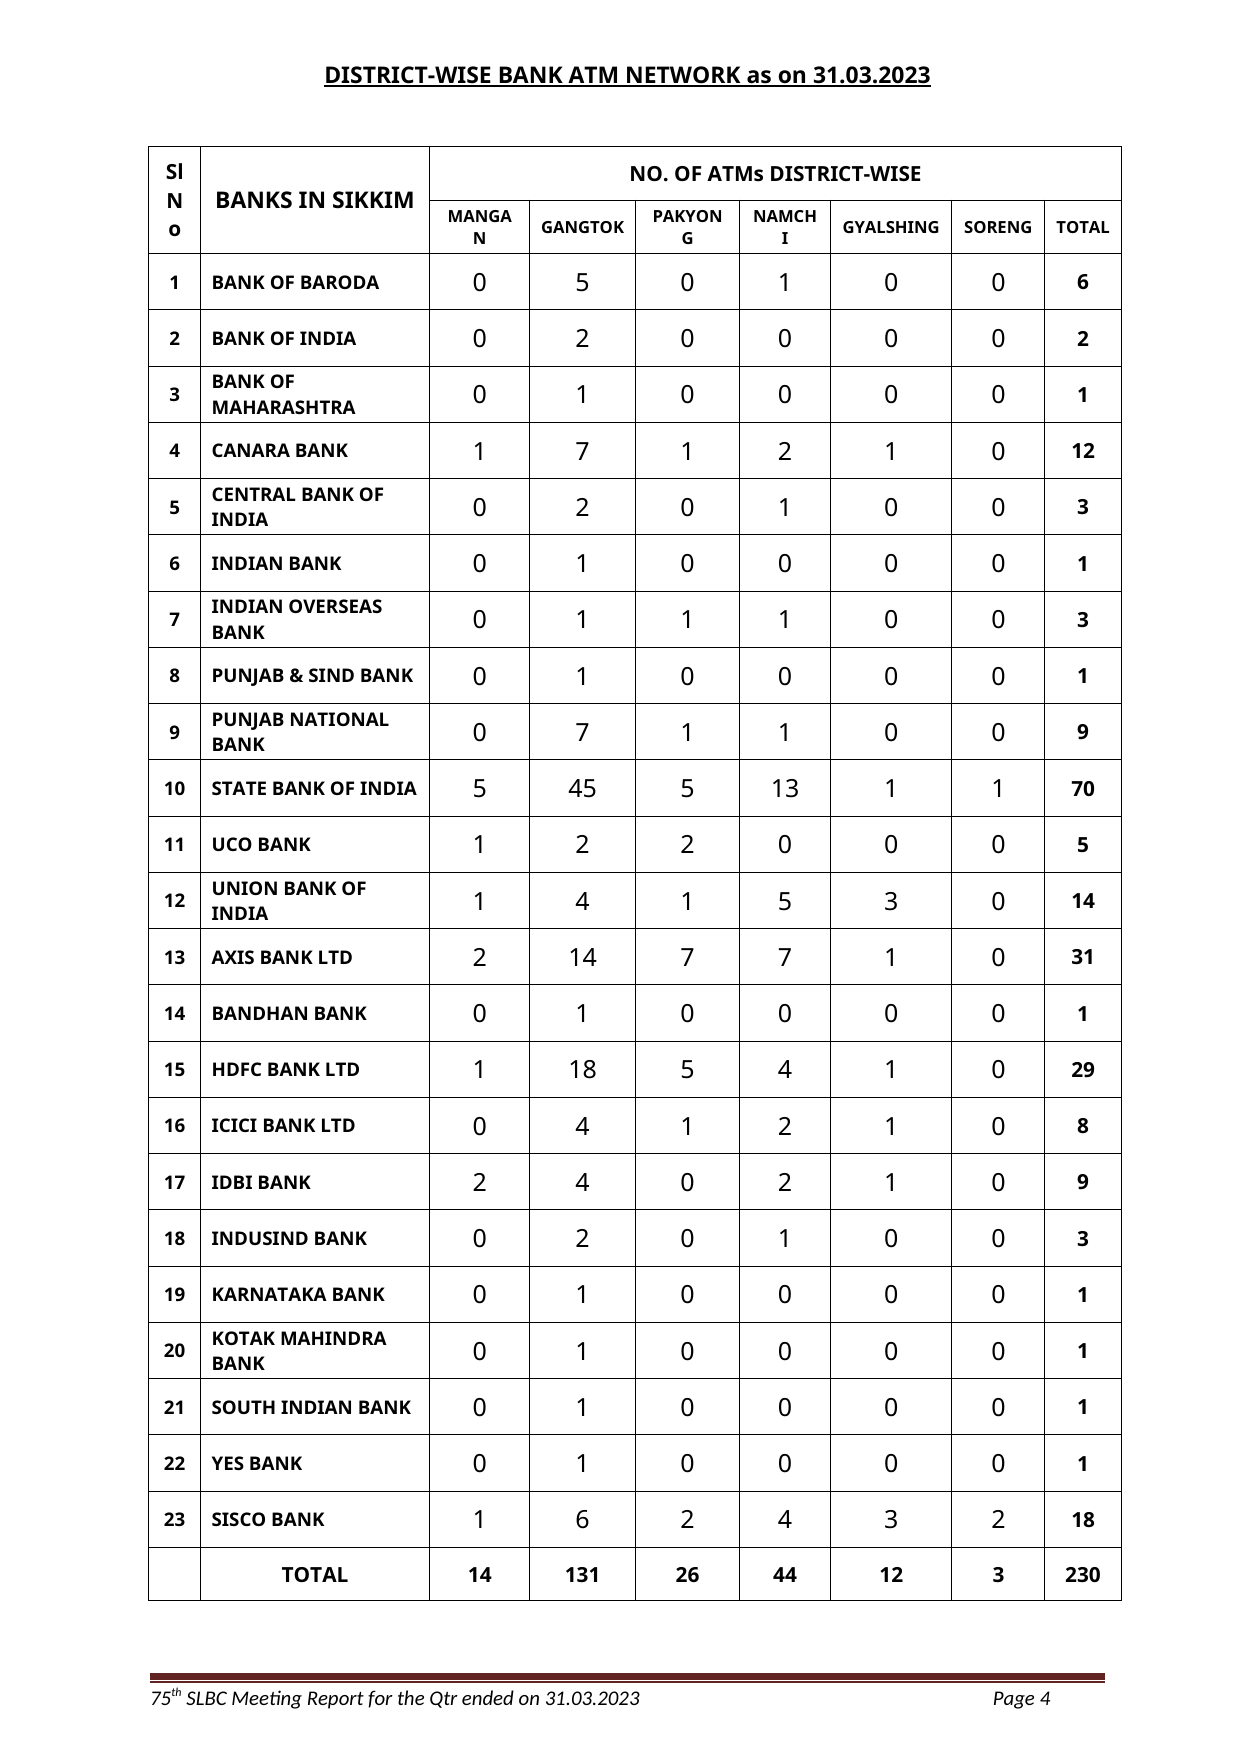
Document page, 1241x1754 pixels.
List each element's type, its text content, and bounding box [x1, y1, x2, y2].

table_cell 0 [952, 704, 1044, 759]
table_cell YES BANK [201, 1435, 429, 1491]
table_cell 0 [740, 985, 830, 1041]
table_cell 2 [530, 479, 635, 534]
table_cell TOTAL [201, 1548, 429, 1600]
table_cell 1 [430, 423, 529, 478]
table_cell 0 [952, 1267, 1044, 1322]
table_cell 29 [1045, 1042, 1121, 1097]
table_cell 0 [740, 367, 830, 422]
table_cell 12 [1045, 423, 1121, 478]
table_cell 3 [831, 1492, 951, 1547]
table_cell BANK OF BARODA [201, 254, 429, 309]
table_cell 5 [149, 479, 200, 534]
table_cell 0 [831, 817, 951, 872]
table_cell 0 [831, 535, 951, 591]
table_cell 5 [636, 1042, 739, 1097]
table_cell 1 [530, 1379, 635, 1434]
table_cell 5 [430, 760, 529, 816]
table_cell 7 [740, 929, 830, 984]
table_cell 1 [530, 985, 635, 1041]
table_cell 0 [952, 254, 1044, 309]
table_cell 4 [530, 873, 635, 928]
table_cell 22 [149, 1435, 200, 1491]
table_cell 8 [149, 648, 200, 703]
table_cell 0 [831, 479, 951, 534]
table_cell 0 [952, 873, 1044, 928]
table_cell GANGTOK [530, 201, 635, 253]
table_cell 1 [740, 704, 830, 759]
table_cell 0 [831, 367, 951, 422]
table_cell ICICI BANK LTD [201, 1098, 429, 1153]
table_cell 0 [636, 310, 739, 366]
table_cell 6 [1045, 254, 1121, 309]
table_cell SORENG [952, 201, 1044, 253]
table_cell 1 [1045, 1435, 1121, 1491]
table_cell 7 [636, 929, 739, 984]
table_cell 1 [530, 367, 635, 422]
table_cell 0 [636, 1379, 739, 1434]
table_cell 4 [530, 1154, 635, 1209]
table_cell INDUSIND BANK [201, 1210, 429, 1266]
table_cell 0 [831, 985, 951, 1041]
table_cell 1 [149, 254, 200, 309]
table_cell 0 [740, 1267, 830, 1322]
table_cell 1 [636, 592, 739, 647]
table_cell 17 [149, 1154, 200, 1209]
table_cell 0 [831, 1435, 951, 1491]
table_cell [149, 1548, 200, 1600]
table_cell 131 [530, 1548, 635, 1600]
table_cell 0 [636, 1210, 739, 1266]
table_cell NAMCHI [740, 201, 830, 253]
table_cell 0 [831, 704, 951, 759]
table_cell 0 [430, 535, 529, 591]
table_cell 0 [952, 535, 1044, 591]
table_cell 4 [149, 423, 200, 478]
table_cell 14 [430, 1548, 529, 1600]
table_cell 0 [952, 1210, 1044, 1266]
text DISTRICT-WISE BANK ATM NETWORK as on 31.03.2023 [150, 58, 1105, 90]
table_cell 3 [831, 873, 951, 928]
table_cell BANK OF INDIA [201, 310, 429, 366]
table_cell 0 [952, 648, 1044, 703]
table_cell 0 [430, 1435, 529, 1491]
table_cell 0 [952, 1154, 1044, 1209]
table_cell 7 [530, 704, 635, 759]
table_cell 5 [636, 760, 739, 816]
table_cell KARNATAKA BANK [201, 1267, 429, 1322]
table_cell AXIS BANK LTD [201, 929, 429, 984]
table_cell 3 [1045, 479, 1121, 534]
table_cell 0 [952, 1323, 1044, 1378]
table_cell 6 [149, 535, 200, 591]
table_cell 1 [430, 1492, 529, 1547]
table_cell 0 [952, 1379, 1044, 1434]
table_cell 0 [636, 1154, 739, 1209]
table_cell 1 [740, 479, 830, 534]
table_cell 1 [831, 1154, 951, 1209]
table_cell 0 [430, 1323, 529, 1378]
table_cell 1 [831, 760, 951, 816]
table_cell 0 [831, 310, 951, 366]
table_cell 1 [831, 929, 951, 984]
table_cell 10 [149, 760, 200, 816]
table_cell 1 [636, 873, 739, 928]
table_cell 0 [952, 1098, 1044, 1153]
table_cell 1 [530, 1435, 635, 1491]
table_cell 1 [636, 704, 739, 759]
table_cell 0 [831, 254, 951, 309]
table_cell 6 [530, 1492, 635, 1547]
table_cell 3 [952, 1548, 1044, 1600]
table_cell 0 [952, 367, 1044, 422]
table_cell 20 [149, 1323, 200, 1378]
table_cell 0 [831, 592, 951, 647]
table_cell 0 [952, 479, 1044, 534]
table_cell BANK OF MAHARASHTRA [201, 367, 429, 422]
table_cell 1 [636, 1098, 739, 1153]
table_cell 0 [430, 367, 529, 422]
table_cell MANGAN [430, 201, 529, 253]
table_cell 1 [1045, 985, 1121, 1041]
table_cell SOUTH INDIAN BANK [201, 1379, 429, 1434]
table_cell 0 [636, 985, 739, 1041]
table_cell INDIAN BANK [201, 535, 429, 591]
table_cell 18 [149, 1210, 200, 1266]
table_cell TOTAL [1045, 201, 1121, 253]
table_cell 2 [740, 1154, 830, 1209]
table_cell 0 [636, 535, 739, 591]
table_cell 1 [636, 423, 739, 478]
table_cell 0 [430, 479, 529, 534]
table_cell 2 [530, 1210, 635, 1266]
table_cell 1 [740, 1210, 830, 1266]
table_cell 19 [149, 1267, 200, 1322]
table_cell 2 [1045, 310, 1121, 366]
table_cell GYALSHING [831, 201, 951, 253]
table_header NO. OF ATMs DISTRICT-WISE [430, 147, 1121, 199]
table_cell 2 [430, 1154, 529, 1209]
table_cell 0 [636, 1323, 739, 1378]
table_cell 5 [530, 254, 635, 309]
table_cell 2 [530, 817, 635, 872]
table_cell 0 [952, 985, 1044, 1041]
table_cell 0 [430, 648, 529, 703]
table_cell 0 [952, 929, 1044, 984]
table_cell 1 [530, 592, 635, 647]
table_cell PUNJAB NATIONAL BANK [201, 704, 429, 759]
table_cell 0 [430, 1267, 529, 1322]
table_cell 0 [740, 310, 830, 366]
table_cell 11 [149, 817, 200, 872]
table_cell 1 [740, 592, 830, 647]
table_cell 0 [430, 1210, 529, 1266]
table_cell 0 [740, 648, 830, 703]
table_cell 4 [740, 1042, 830, 1097]
table_cell 0 [740, 1435, 830, 1491]
table_cell 7 [149, 592, 200, 647]
table_cell 12 [149, 873, 200, 928]
table_cell 0 [952, 1042, 1044, 1097]
table_cell 1 [530, 1323, 635, 1378]
table_cell 70 [1045, 760, 1121, 816]
table_cell 5 [1045, 817, 1121, 872]
table_cell 2 [636, 817, 739, 872]
table_cell 0 [636, 1435, 739, 1491]
table_cell 1 [430, 817, 529, 872]
table_cell 0 [952, 310, 1044, 366]
table_cell 0 [740, 817, 830, 872]
table_cell 2 [740, 423, 830, 478]
table_cell 1 [530, 535, 635, 591]
table_cell UNION BANK OF INDIA [201, 873, 429, 928]
table_cell 0 [831, 1323, 951, 1378]
table_cell 9 [149, 704, 200, 759]
table_cell 3 [1045, 1210, 1121, 1266]
table_cell 0 [636, 1267, 739, 1322]
table_cell 2 [636, 1492, 739, 1547]
table_cell 44 [740, 1548, 830, 1600]
table_cell 0 [430, 254, 529, 309]
table_cell 0 [740, 535, 830, 591]
table_header Sl No [149, 147, 200, 253]
table_cell 18 [1045, 1492, 1121, 1547]
table_cell 1 [1045, 535, 1121, 591]
table_cell 21 [149, 1379, 200, 1434]
table_cell 1 [530, 648, 635, 703]
table_cell 0 [740, 1323, 830, 1378]
table_cell 23 [149, 1492, 200, 1547]
table_cell 0 [430, 704, 529, 759]
table_cell 5 [740, 873, 830, 928]
table_cell 15 [149, 1042, 200, 1097]
table_cell 1 [430, 873, 529, 928]
table_cell 0 [430, 310, 529, 366]
table_cell 2 [740, 1098, 830, 1153]
table_cell UCO BANK [201, 817, 429, 872]
table_cell 9 [1045, 704, 1121, 759]
table_cell SISCO BANK [201, 1492, 429, 1547]
table_cell 0 [636, 367, 739, 422]
table_cell 1 [1045, 1379, 1121, 1434]
table_cell KOTAK MAHINDRA BANK [201, 1323, 429, 1378]
table_cell 3 [149, 367, 200, 422]
table_cell 12 [831, 1548, 951, 1600]
table_cell 2 [149, 310, 200, 366]
table_cell 2 [952, 1492, 1044, 1547]
table_cell STATE BANK OF INDIA [201, 760, 429, 816]
table_cell 2 [430, 929, 529, 984]
table_cell 14 [1045, 873, 1121, 928]
table_cell 0 [430, 1098, 529, 1153]
table_cell 31 [1045, 929, 1121, 984]
table_cell 0 [636, 479, 739, 534]
table_cell 0 [952, 423, 1044, 478]
table_cell 0 [831, 1379, 951, 1434]
table_cell 1 [952, 760, 1044, 816]
table_cell 0 [831, 648, 951, 703]
table_cell 0 [430, 592, 529, 647]
table_cell 0 [636, 254, 739, 309]
table_cell 26 [636, 1548, 739, 1600]
table_cell 14 [530, 929, 635, 984]
table_cell 8 [1045, 1098, 1121, 1153]
table_cell 1 [1045, 648, 1121, 703]
table_cell 1 [831, 1042, 951, 1097]
table_cell 0 [831, 1210, 951, 1266]
table_cell 13 [740, 760, 830, 816]
table_cell 1 [1045, 1267, 1121, 1322]
table_cell BANDHAN BANK [201, 985, 429, 1041]
table_cell 0 [740, 1379, 830, 1434]
table_cell 2 [530, 310, 635, 366]
table_cell 1 [831, 423, 951, 478]
table_cell CENTRAL BANK OF INDIA [201, 479, 429, 534]
table_cell 0 [952, 817, 1044, 872]
table_cell 0 [952, 1435, 1044, 1491]
table_cell 1 [1045, 367, 1121, 422]
table_cell 0 [636, 648, 739, 703]
table_cell 0 [430, 1379, 529, 1434]
table_cell HDFC BANK LTD [201, 1042, 429, 1097]
table_cell PAKYONG [636, 201, 739, 253]
table_cell 1 [430, 1042, 529, 1097]
table_cell PUNJAB & SIND BANK [201, 648, 429, 703]
table_cell CANARA BANK [201, 423, 429, 478]
table_cell 16 [149, 1098, 200, 1153]
table_cell 1 [831, 1098, 951, 1153]
table_cell 18 [530, 1042, 635, 1097]
table_cell 0 [831, 1267, 951, 1322]
table_cell 9 [1045, 1154, 1121, 1209]
table_cell 13 [149, 929, 200, 984]
table_cell 0 [430, 985, 529, 1041]
table_cell 14 [149, 985, 200, 1041]
table_cell 1 [530, 1267, 635, 1322]
table_header BANKS IN SIKKIM [201, 147, 429, 253]
table_cell 7 [530, 423, 635, 478]
table_cell 230 [1045, 1548, 1121, 1600]
table_cell IDBI BANK [201, 1154, 429, 1209]
table_cell 0 [952, 592, 1044, 647]
table_cell 1 [740, 254, 830, 309]
table_cell 4 [740, 1492, 830, 1547]
table_cell 1 [1045, 1323, 1121, 1378]
table_cell 3 [1045, 592, 1121, 647]
table_cell 4 [530, 1098, 635, 1153]
table_cell INDIAN OVERSEAS BANK [201, 592, 429, 647]
table_cell 45 [530, 760, 635, 816]
